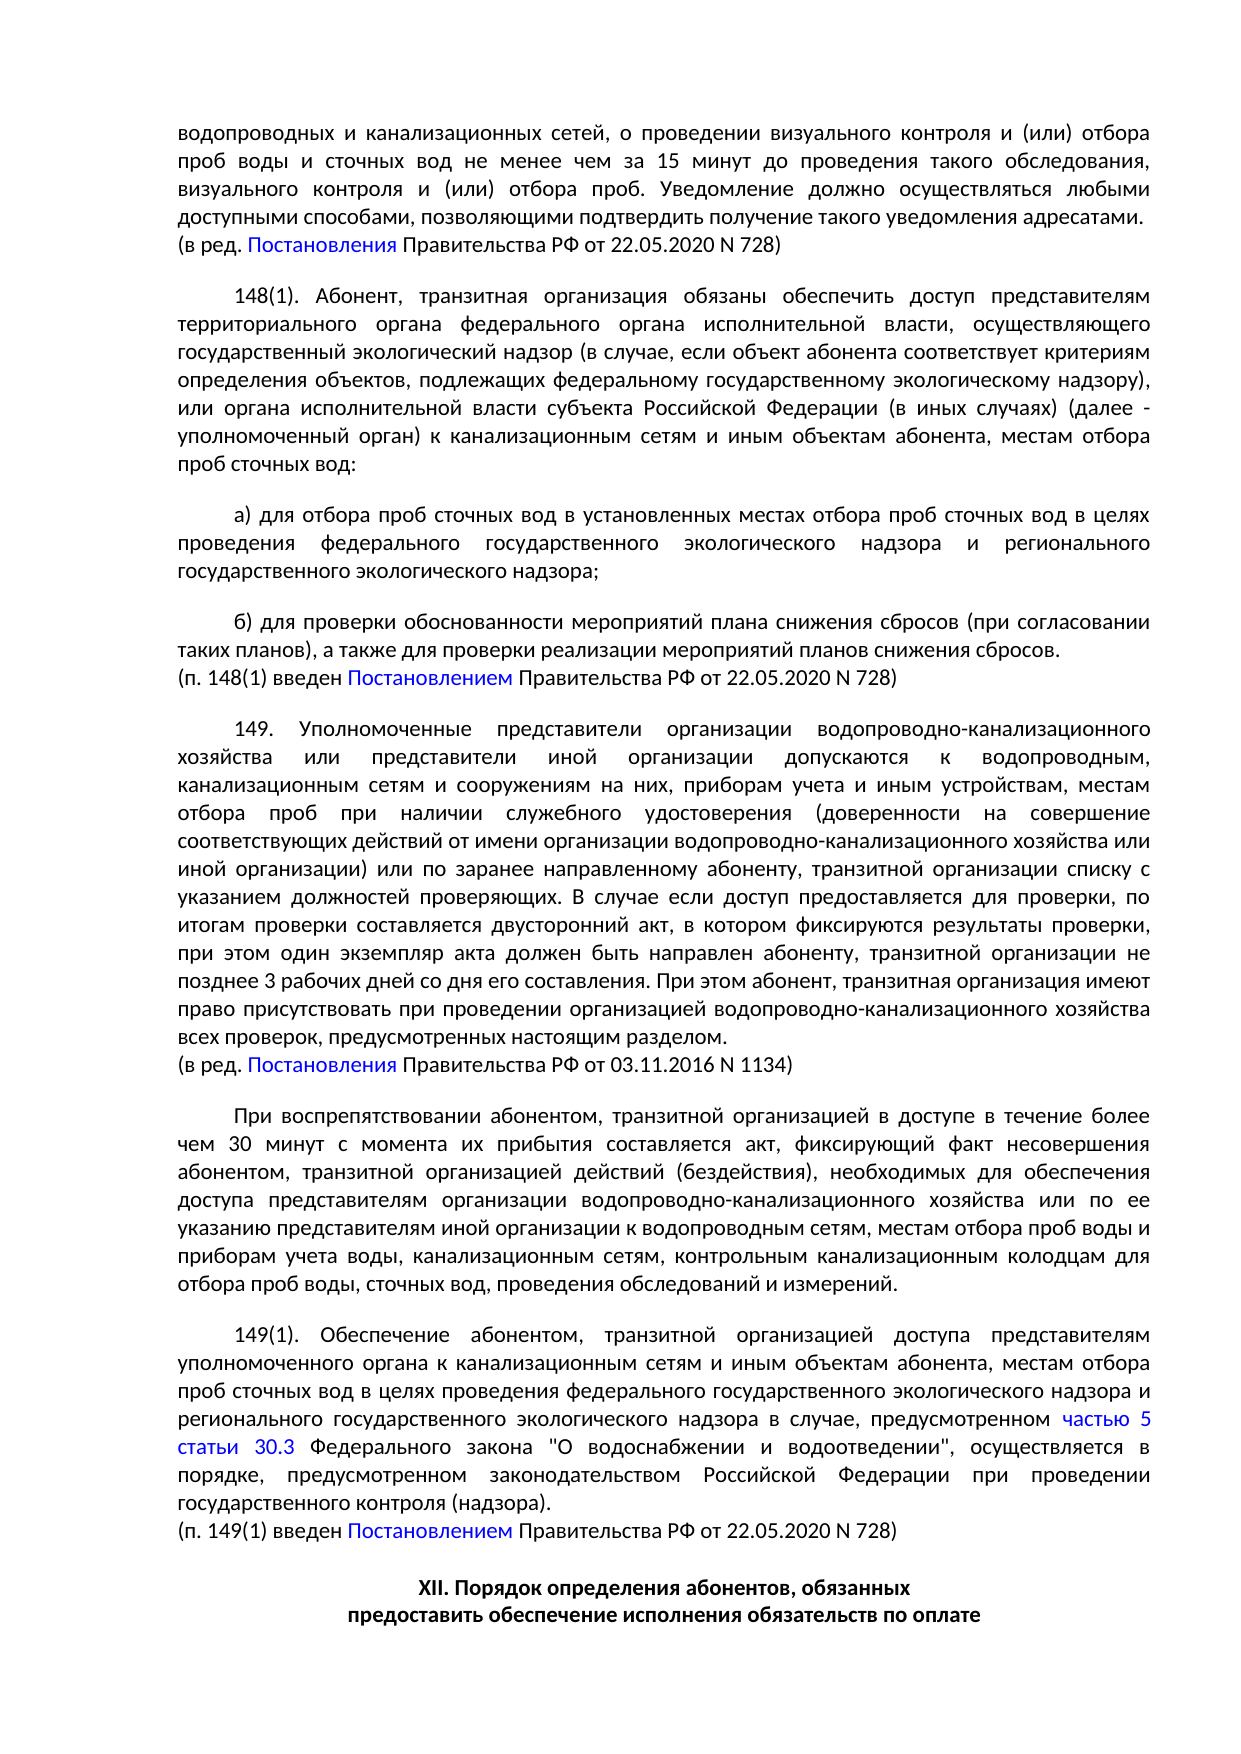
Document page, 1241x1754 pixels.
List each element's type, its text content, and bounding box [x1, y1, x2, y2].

text 149(1). Обеспечение абонентом, транзитной организацией доступа представителям уполномоченного органа к канализационным сетям и иным объектам абонента, местам отбора проб сточных вод в целях проведения федерального государственного экологического надзора и регионального государственного экологического надзора в случае, предусмотренном частью 5 статьи 30.3 Федерального закона "О водоснабжении и водоотведении", осуществляется в порядке, предусмотренном законодательством Российской Федерации при проведении государственного контроля (надзора). [177, 1320, 1152, 1517]
text 148(1). Абонент, транзитная организация обязаны обеспечить доступ представителям территориального органа федерального органа исполнительной власти, осуществляющего государственный экологический надзор (в случае, если объект абонента соответствует критериям определения объектов, подлежащих федеральному государственному экологическому надзору), или органа исполнительной власти субъекта Российской Федерации (в иных случаях) (далее - уполномоченный орган) к канализационным сетям и иным объектам абонента, местам отбора проб сточных вод: [177, 281, 1152, 477]
text б) для проверки обоснованности мероприятий плана снижения сбросов (при согласовании таких планов), а также для проверки реализации мероприятий планов снижения сбросов. [177, 607, 1152, 663]
text 149. Уполномоченные представители организации водопроводно-канализационного хозяйства или представители иной организации допускаются к водопроводным, канализационным сетям и сооружениям на них, приборам учета и иным устройствам, местам отбора проб при наличии служебного удостоверения (доверенности на совершение соответствующих действий от имени организации водопроводно-канализационного хозяйства или иной организации) или по заранее направленному абоненту, транзитной организации списку с указанием должностей проверяющих. В случае если доступ предоставляется для проверки, по итогам проверки составляется двусторонний акт, в котором фиксируются результаты проверки, при этом один экземпляр акта должен быть направлен абоненту, транзитной организации не позднее 3 рабочих дней со дня его составления. При этом абонент, транзитная организация имеют право присутствовать при проведении организацией водопроводно-канализационного хозяйства всех проверок, предусмотренных настоящим разделом. [177, 714, 1152, 1050]
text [177, 118, 1152, 230]
text При воспрепятствовании абонентом, транзитной организацией в доступе в течение более чем 30 минут с момента их прибытия составляется акт, фиксирующий факт несовершения абонентом, транзитной организацией действий (бездействия), необходимых для обеспечения доступа представителям организации водопроводно-канализационного хозяйства или по ее указанию представителям иной организации к водопроводным сетям, местам отбора проб воды и приборам учета воды, канализационным сетям, контрольным канализационным колодцам для отбора проб воды, сточных вод, проведения обследований и измерений. [177, 1101, 1152, 1297]
text (в ред. Постановления Правительства РФ от 03.11.2016 N 1134) [177, 1050, 1152, 1078]
text (п. 148(1) введен Постановлением Правительства РФ от 22.05.2020 N 728) [177, 663, 1152, 691]
title XII. Порядок определения абонентов, обязанных [177, 1573, 1152, 1601]
title предоставить обеспечение исполнения обязательств по оплате [177, 1601, 1152, 1629]
text (в ред. Постановления Правительства РФ от 22.05.2020 N 728) [177, 230, 1152, 258]
text а) для отбора проб сточных вод в установленных местах отбора проб сточных вод в целях проведения федерального государственного экологического надзора и регионального государственного экологического надзора; [177, 500, 1152, 584]
text (п. 149(1) введен Постановлением Правительства РФ от 22.05.2020 N 728) [177, 1517, 1152, 1544]
